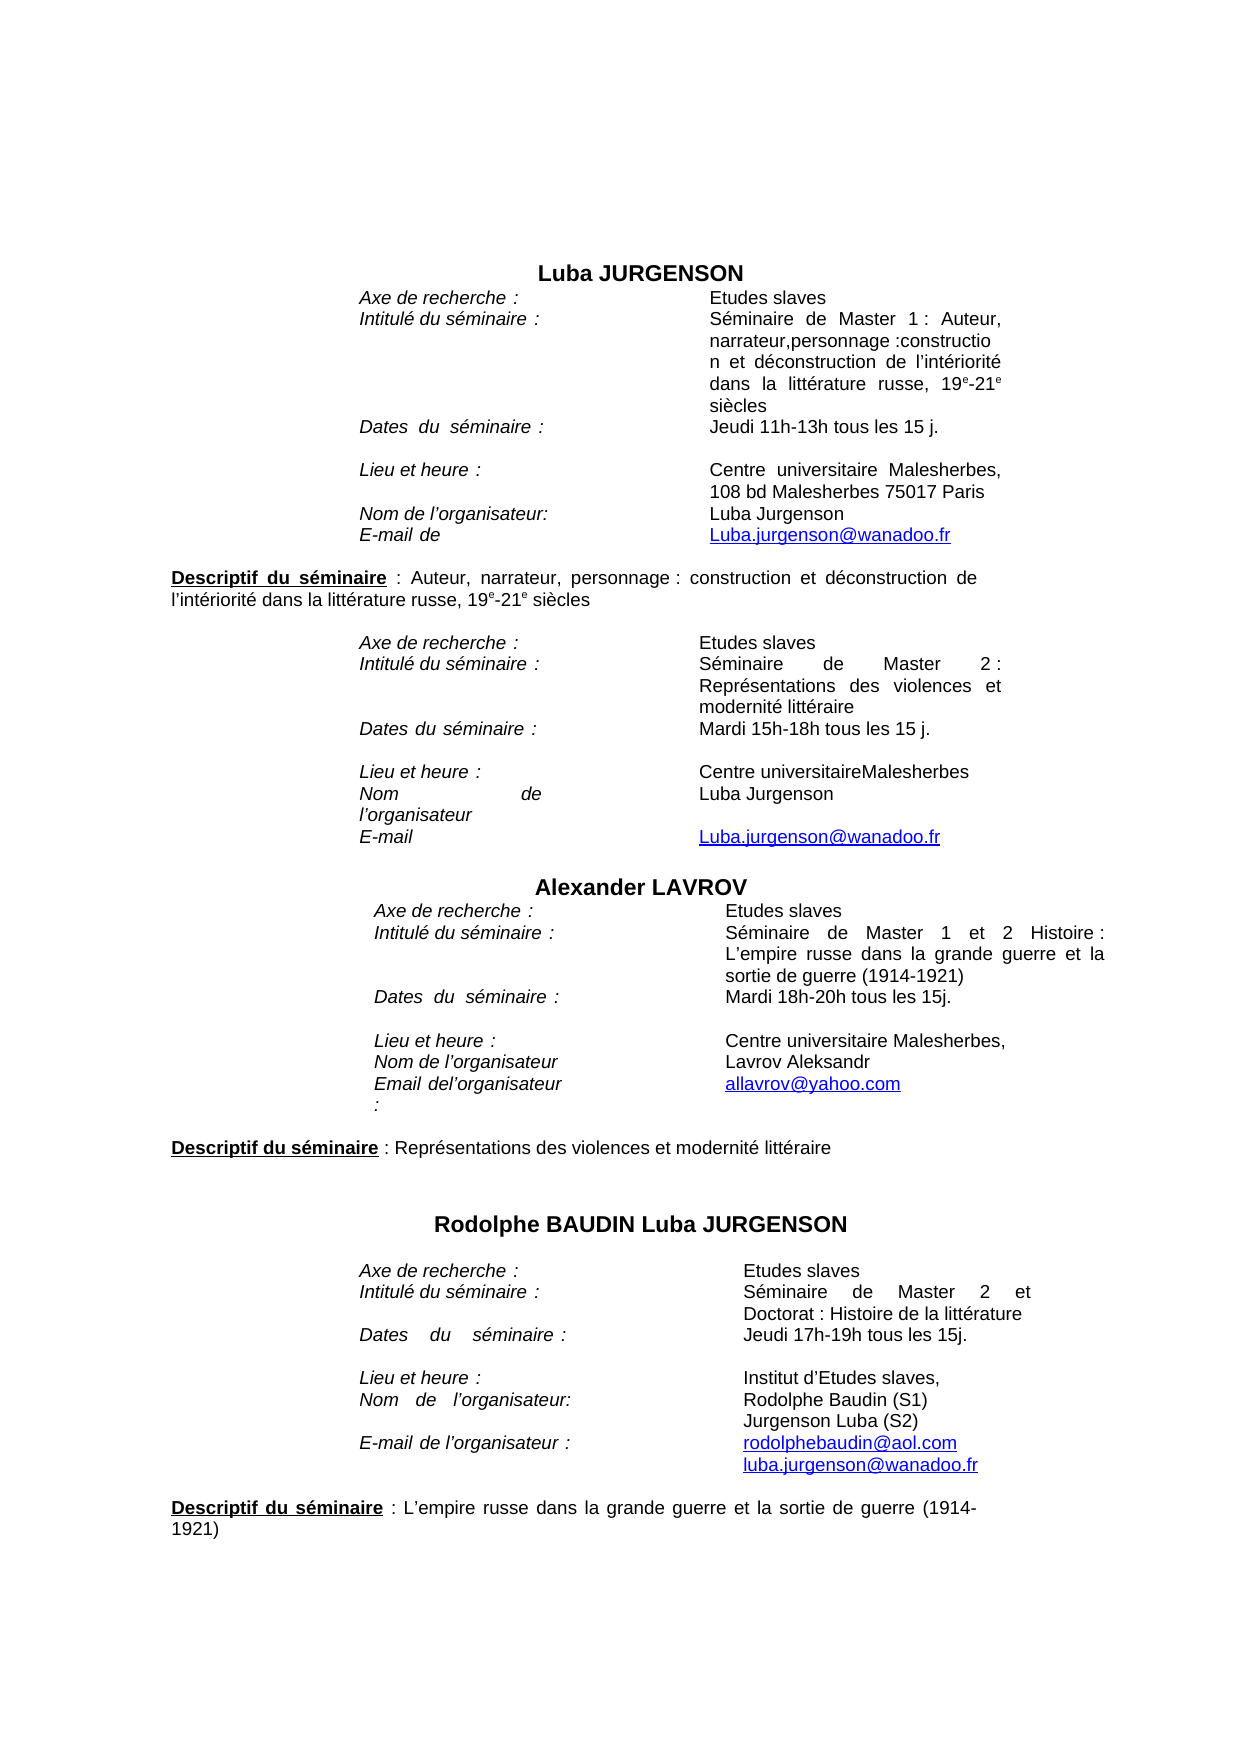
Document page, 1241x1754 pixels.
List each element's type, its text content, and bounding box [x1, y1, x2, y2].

table_cell Luba Jurgenson [688, 783, 1145, 826]
text Descriptif du séminaire : L’empire russe dans la grande guerre et la sortie de guerre (1914-1921) [171, 1497, 977, 1540]
table_cell Dates du séminaire : [348, 416, 698, 459]
table_header Etudes slaves [688, 632, 1145, 653]
table_cell Lavrov Aleksandr [714, 1051, 1240, 1072]
table_cell Intitulé du séminaire : [348, 1281, 732, 1324]
table_cell Nom de l’organisateur [348, 783, 688, 826]
table_cell Lieu et heure : [363, 1029, 714, 1051]
table_cell Nom de l’organisateur [363, 1051, 714, 1072]
title Alexander LAVROV [171, 874, 1110, 900]
table_header Etudes slaves [732, 1259, 1175, 1281]
table_cell Lieu et heure : [348, 459, 698, 502]
table_cell Email del’organisateur : [363, 1073, 714, 1116]
table_cell Intitulé du séminaire : [348, 653, 688, 718]
table_cell Mardi 15h-18h tous les 15 j. [688, 718, 1145, 761]
table_cell rodolphebaudin@aol.com luba.jurgenson@wanadoo.fr [732, 1432, 1175, 1475]
table_cell Luba.jurgenson@wanadoo.fr [698, 524, 1145, 545]
table_cell E-mail de l’organisateur : [348, 1432, 732, 1475]
table_cell Intitulé du séminaire : [348, 308, 698, 416]
table_header Etudes slaves [714, 900, 1240, 922]
table_cell Centre universitaire Malesherbes, [714, 1029, 1240, 1051]
text Descriptif du séminaire : Représentations des violences et modernité littéraire [171, 1137, 977, 1159]
table_cell Institut d’Etudes slaves, [732, 1367, 1175, 1389]
table_cell Lieu et heure : [348, 761, 688, 783]
table_cell E-mail de [348, 524, 698, 545]
table_cell Séminaire de Master 2 : Représentations des violences et modernité littéraire [688, 653, 1145, 718]
table_cell Centre universitaireMalesherbes [688, 761, 1145, 783]
table_cell Jeudi 17h-19h tous les 15j. [732, 1324, 1175, 1367]
table_header Etudes slaves [698, 287, 1145, 308]
table_cell Nom de l’organisateur: [348, 1389, 732, 1432]
table_cell Luba Jurgenson [698, 502, 1145, 524]
table_cell Dates du séminaire : [348, 1324, 732, 1367]
table_cell Mardi 18h-20h tous les 15j. [714, 986, 1240, 1029]
table_header Axe de recherche : [348, 632, 688, 653]
table_cell Intitulé du séminaire : [363, 922, 714, 986]
table_header Axe de recherche : [348, 1259, 732, 1281]
title Rodolphe BAUDIN Luba JURGENSON [171, 1211, 1110, 1238]
table_cell Séminaire de Master 1 : Auteur, narrateur,personnage :construction et déconstruction de l’intériorité dans la littérature russe, 19e-21e siècles [698, 308, 1145, 416]
table_cell Lieu et heure : [348, 1367, 732, 1389]
table_cell Nom de l’organisateur: [348, 502, 698, 524]
table_cell Dates du séminaire : [363, 986, 714, 1029]
table_cell Rodolphe Baudin (S1) Jurgenson Luba (S2) [732, 1389, 1175, 1432]
table_header Axe de recherche : [348, 287, 698, 308]
table_cell allavrov@yahoo.com [714, 1073, 1240, 1116]
table_cell Luba.jurgenson@wanadoo.fr [688, 826, 1145, 847]
table_cell Dates du séminaire : [348, 718, 688, 761]
table_cell Séminaire de Master 2 et Doctorat : Histoire de la littérature [732, 1281, 1175, 1324]
table_cell Jeudi 11h-13h tous les 15 j. [698, 416, 1145, 459]
table_cell E-mail [348, 826, 688, 847]
table_header Axe de recherche : [363, 900, 714, 922]
table_cell Séminaire de Master 1 et 2 Histoire : L’empire russe dans la grande guerre et la sortie de guerre (1914-1921) [714, 922, 1240, 986]
text Descriptif du séminaire : Auteur, narrateur, personnage : construction et déconstruction de l’intériorité dans la littérature russe, 19e-21e siècles [171, 567, 977, 610]
table_cell Centre universitaire Malesherbes, 108 bd Malesherbes 75017 Paris [698, 459, 1145, 502]
title Luba JURGENSON [171, 260, 1110, 287]
